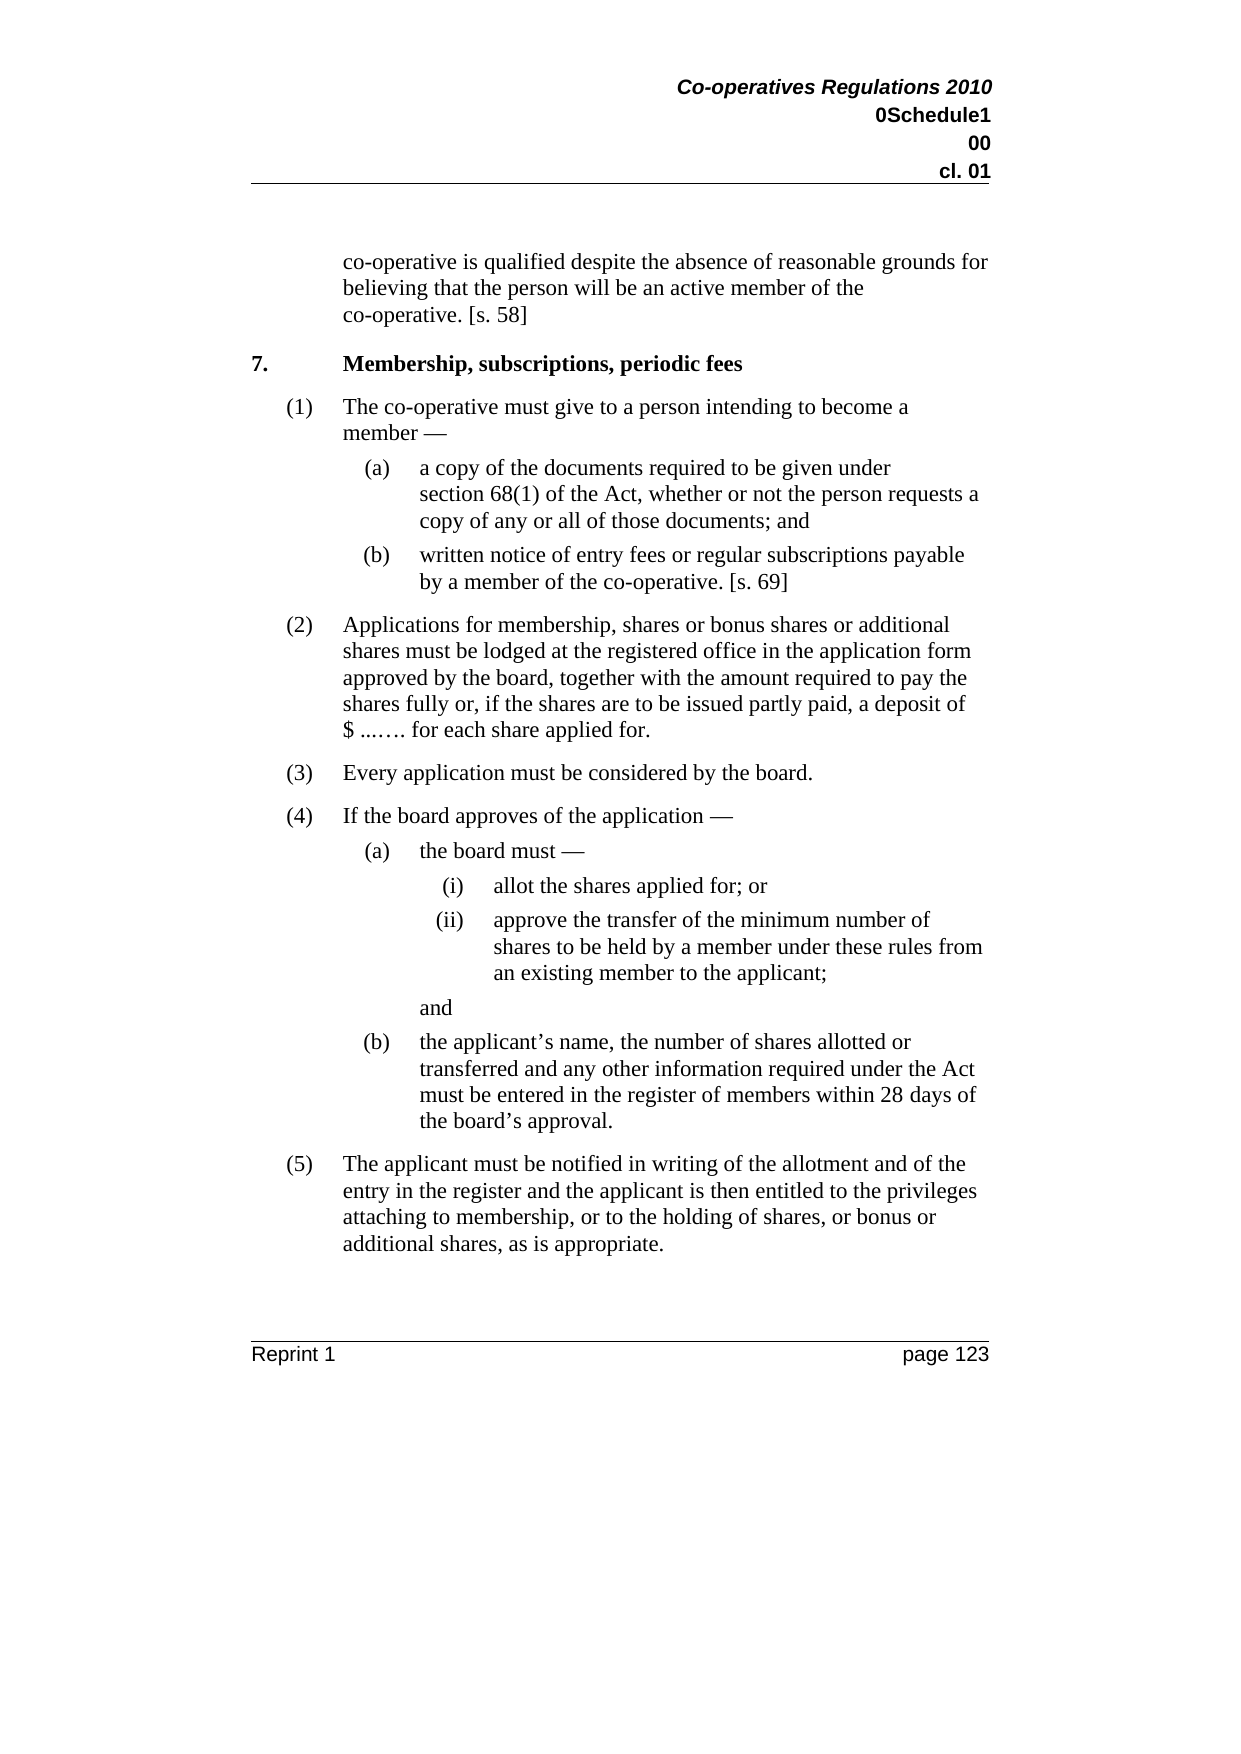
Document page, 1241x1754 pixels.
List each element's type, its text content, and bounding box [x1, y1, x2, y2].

text (i) allot the shares applied for; or [251, 872, 989, 898]
text (3) Every application must be considered by the board. [251, 759, 989, 786]
subtitle 7. Membership, subscriptions, periodic fees [251, 350, 989, 376]
text (5) The applicant must be notified in writing of the allotment and of the entry in the register and the applicant is then entitled to the privileges attaching to membership, or to the holding of shares, or bonus or additional shares, as is appropriate. [251, 1151, 989, 1256]
text (2) Applications for membership, shares or bonus shares or additional shares must be lodged at the registered office in the application form approved by the board, together with the amount required to pay the shares fully or, if the shares are to be issued partly paid, a deposit of $ ...…. for each share applied for. [251, 611, 989, 743]
text (1) The co-operative must give to a person intending to become a member — [251, 393, 989, 446]
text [251, 248, 989, 327]
text (b) the applicant’s name, the number of shares allotted or transferred and any other information required under the Act must be entered in the register of members within 28 days of the board’s approval. [251, 1028, 989, 1134]
text (b) written notice of entry fees or regular subscriptions payable by a member of the co-operative. [s. 69] [251, 541, 989, 594]
text (a) a copy of the documents required to be given under section 68(1) of the Act, whether or not the person requests a copy of any or all of those documents; and [251, 454, 989, 533]
text and [251, 994, 989, 1020]
text (a) the board must — [251, 837, 989, 863]
text (ii) approve the transfer of the minimum number of shares to be held by a member under these rules from an existing member to the applicant; [251, 906, 989, 985]
text (4) If the board approves of the application — [251, 802, 989, 829]
